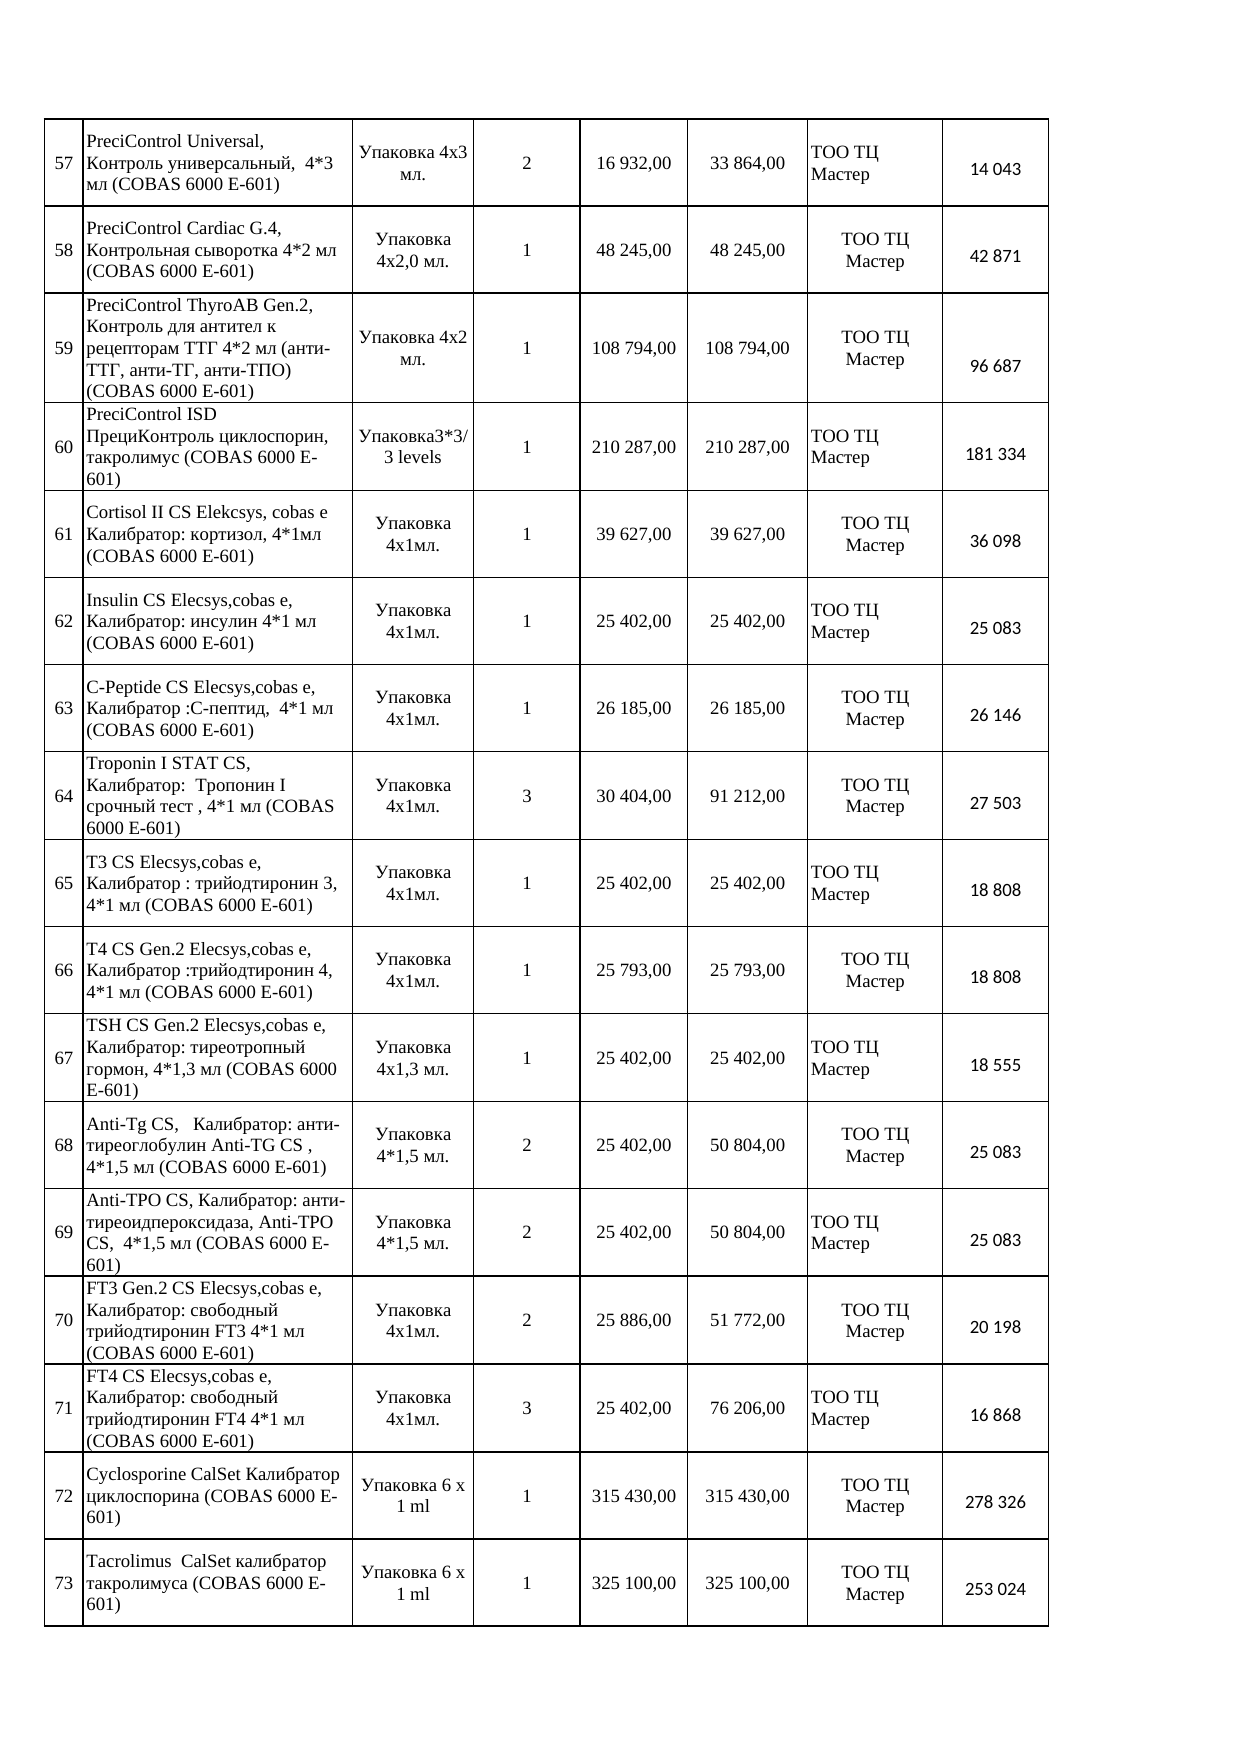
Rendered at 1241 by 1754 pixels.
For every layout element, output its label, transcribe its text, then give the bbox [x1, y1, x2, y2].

table_cell Упаковка 6 x 1 ml [353, 1540, 473, 1625]
table_cell 25 402,00 [581, 1102, 687, 1188]
table_cell ТОО ТЦ Мастер [808, 1540, 942, 1625]
table_cell ТОО ТЦ Мастер [808, 927, 942, 1013]
table_cell 96 687 [943, 294, 1048, 402]
table_cell PreciControl ThyroAB Gen.2, Контроль для антител к рецепторам ТТГ 4*2 мл (анти-ТТГ, анти-ТГ, анти-ТПО) (COBAS 6000 Е-601) [84, 294, 352, 402]
table_cell 25 402,00 [688, 578, 807, 664]
table_cell 25 793,00 [581, 927, 687, 1013]
table_cell 2 [474, 1189, 579, 1275]
table_cell 25 083 [943, 578, 1048, 664]
table_cell 25 402,00 [688, 1014, 807, 1101]
table_cell T3 CS Elecsys,cobas e, Калибратор : трийодтиронин 3, 4*1 мл (COBAS 6000 Е-601) [84, 840, 352, 926]
table_cell 1 [474, 665, 579, 751]
table_cell 210 287,00 [581, 403, 687, 489]
table_cell ТОО ТЦ Мастер [808, 491, 942, 577]
table_cell Упаковка3*3/ 3 levels [353, 403, 473, 489]
table_cell 16 932,00 [581, 120, 687, 205]
table_cell 14 043 [943, 120, 1048, 205]
table_cell Упаковка 4х1мл. [353, 752, 473, 838]
table_cell FT4 CS Elecsys,cobas e, Калибратор: свободный трийодтиронин FT4 4*1 мл (COBAS 6000 Е-601) [84, 1365, 352, 1451]
table_cell ТОО ТЦ Мастер [808, 1277, 942, 1363]
table_cell PreciControl ISD ПрециКонтроль циклоспорин, такролимус (COBAS 6000 Е-601) [84, 403, 352, 489]
table_cell 25 083 [943, 1102, 1048, 1188]
table_cell 26 146 [943, 665, 1048, 751]
table_cell 58 [45, 207, 82, 292]
table_cell 26 185,00 [581, 665, 687, 751]
table_cell ТОО ТЦ Мастер [808, 294, 942, 402]
table_cell 1 [474, 207, 579, 292]
table_cell 39 627,00 [581, 491, 687, 577]
table_cell ТОО ТЦ Мастер [808, 1102, 942, 1188]
table_cell 73 [45, 1540, 82, 1625]
table_cell Упаковка 4х3 мл. [353, 120, 473, 205]
table_cell 25 083 [943, 1189, 1048, 1275]
table_cell ТОО ТЦ Мастер [808, 578, 942, 664]
table_cell 30 404,00 [581, 752, 687, 838]
table_cell 76 206,00 [688, 1365, 807, 1451]
table_cell T4 CS Gen.2 Elecsys,cobas e, Калибратор :трийодтиронин 4, 4*1 мл (COBAS 6000 Е-601) [84, 927, 352, 1013]
table_cell 70 [45, 1277, 82, 1363]
table_cell 1 [474, 491, 579, 577]
table_cell ТОО ТЦ Мастер [808, 1365, 942, 1451]
table_cell C-Peptide CS Elecsys,cobas e, Калибратор :С-пептид, 4*1 мл (COBAS 6000 Е-601) [84, 665, 352, 751]
table_cell 1 [474, 1540, 579, 1625]
table_cell Упаковка 4х1мл. [353, 665, 473, 751]
table_cell 91 212,00 [688, 752, 807, 838]
table_cell 16 868 [943, 1365, 1048, 1451]
table_cell 18 808 [943, 840, 1048, 926]
table_cell 63 [45, 665, 82, 751]
table_cell Упаковка 4х1,3 мл. [353, 1014, 473, 1101]
table_cell Insulin CS Elecsys,cobas e, Калибратор: инсулин 4*1 мл (COBAS 6000 Е-601) [84, 578, 352, 664]
table_cell 315 430,00 [688, 1453, 807, 1538]
table_cell 68 [45, 1102, 82, 1188]
table_cell 39 627,00 [688, 491, 807, 577]
table_cell 18 555 [943, 1014, 1048, 1101]
table_cell ТОО ТЦ Мастер [808, 752, 942, 838]
table_cell 25 402,00 [581, 1014, 687, 1101]
table_cell ТОО ТЦ Мастер [808, 403, 942, 489]
table_cell 18 808 [943, 927, 1048, 1013]
table_cell 181 334 [943, 403, 1048, 489]
table_cell Упаковка 4х1мл. [353, 840, 473, 926]
table_cell 69 [45, 1189, 82, 1275]
table_cell Tacrolimus CalSet калибратор такролимуса (COBAS 6000 Е-601) [84, 1540, 352, 1625]
table_cell 1 [474, 1453, 579, 1538]
table_cell 25 793,00 [688, 927, 807, 1013]
table_cell 2 [474, 1102, 579, 1188]
table_cell Упаковка 4х2,0 мл. [353, 207, 473, 292]
table_cell Упаковка 4х1мл. [353, 1277, 473, 1363]
table_cell 325 100,00 [581, 1540, 687, 1625]
table_cell Anti-Tg CS, Калибратор: анти-тиреоглобулин Anti-TG CS , 4*1,5 мл (COBAS 6000 Е-601) [84, 1102, 352, 1188]
table_cell 66 [45, 927, 82, 1013]
table_cell TSH CS Gen.2 Elecsys,cobas e, Калибратор: тиреотропный гормон, 4*1,3 мл (COBAS 6000 Е-601) [84, 1014, 352, 1101]
table_cell 1 [474, 403, 579, 489]
table_cell 71 [45, 1365, 82, 1451]
table_cell 25 402,00 [581, 578, 687, 664]
table_cell 36 098 [943, 491, 1048, 577]
table_cell 278 326 [943, 1453, 1048, 1538]
table_cell 61 [45, 491, 82, 577]
table_cell 33 864,00 [688, 120, 807, 205]
table_cell Упаковка 4х1мл. [353, 491, 473, 577]
table_cell 50 804,00 [688, 1189, 807, 1275]
table_cell 253 024 [943, 1540, 1048, 1625]
table_cell 25 402,00 [581, 1189, 687, 1275]
table_cell Cortisol II CS Elekcsys, cobas e Калибратор: кортизол, 4*1мл (COBAS 6000 Е-601) [84, 491, 352, 577]
table_cell 1 [474, 927, 579, 1013]
table_cell 20 198 [943, 1277, 1048, 1363]
table_cell 64 [45, 752, 82, 838]
table_cell Troponin I STAT CS, Калибратор: Тропонин I срочный тест , 4*1 мл (COBAS 6000 Е-601) [84, 752, 352, 838]
table_cell ТОО ТЦ Мастер [808, 120, 942, 205]
table_cell 1 [474, 578, 579, 664]
table_cell ТОО ТЦ Мастер [808, 840, 942, 926]
table_cell 26 185,00 [688, 665, 807, 751]
table_cell 57 [45, 120, 82, 205]
table_cell 72 [45, 1453, 82, 1538]
table_cell 1 [474, 1014, 579, 1101]
table_cell 2 [474, 120, 579, 205]
table_cell 25 886,00 [581, 1277, 687, 1363]
table_cell ТОО ТЦ Мастер [808, 1189, 942, 1275]
table_cell ТОО ТЦ Мастер [808, 665, 942, 751]
table_cell 27 503 [943, 752, 1048, 838]
table_cell 2 [474, 1277, 579, 1363]
table_cell 59 [45, 294, 82, 402]
table_cell Упаковка 4*1,5 мл. [353, 1102, 473, 1188]
table_cell Упаковка 4х1мл. [353, 578, 473, 664]
table_cell 48 245,00 [581, 207, 687, 292]
table_cell Anti-TPO CS, Калибратор: анти-тиреоидпероксидаза, Anti-TPO CS, 4*1,5 мл (COBAS 6000 Е-601) [84, 1189, 352, 1275]
table_cell 3 [474, 752, 579, 838]
table_cell Упаковка 4*1,5 мл. [353, 1189, 473, 1275]
table_cell 67 [45, 1014, 82, 1101]
table_cell PreciControl Cardiac G.4, Контрольная сыворотка 4*2 мл (COBAS 6000 Е-601) [84, 207, 352, 292]
table_cell 50 804,00 [688, 1102, 807, 1188]
table_cell ТОО ТЦ Мастер [808, 207, 942, 292]
table_cell 1 [474, 294, 579, 402]
table_cell 42 871 [943, 207, 1048, 292]
table_cell 25 402,00 [581, 1365, 687, 1451]
table_cell Упаковка 6 x 1 ml [353, 1453, 473, 1538]
table_cell 315 430,00 [581, 1453, 687, 1538]
table_cell 65 [45, 840, 82, 926]
table_cell Упаковка 4х1мл. [353, 927, 473, 1013]
table_cell 210 287,00 [688, 403, 807, 489]
table_cell ТОО ТЦ Мастер [808, 1453, 942, 1538]
table_cell 25 402,00 [581, 840, 687, 926]
table_cell 325 100,00 [688, 1540, 807, 1625]
table_cell 3 [474, 1365, 579, 1451]
table_cell 1 [474, 840, 579, 926]
table_cell Упаковка 4х2 мл. [353, 294, 473, 402]
table_cell Упаковка 4х1мл. [353, 1365, 473, 1451]
table_cell ТОО ТЦ Мастер [808, 1014, 942, 1101]
table_cell 51 772,00 [688, 1277, 807, 1363]
table_cell 60 [45, 403, 82, 489]
table_cell 25 402,00 [688, 840, 807, 926]
table_cell 108 794,00 [688, 294, 807, 402]
table_cell Cyclosporine CalSet Калибратор циклоспорина (COBAS 6000 Е-601) [84, 1453, 352, 1538]
table_cell 48 245,00 [688, 207, 807, 292]
table_cell PreciControl Universal, Контроль универсальный, 4*3 мл (COBAS 6000 Е-601) [84, 120, 352, 205]
table_cell 62 [45, 578, 82, 664]
table_cell 108 794,00 [581, 294, 687, 402]
table_cell FT3 Gen.2 CS Elecsys,cobas e, Калибратор: свободный трийодтиронин FT3 4*1 мл (COBAS 6000 Е-601) [84, 1277, 352, 1363]
